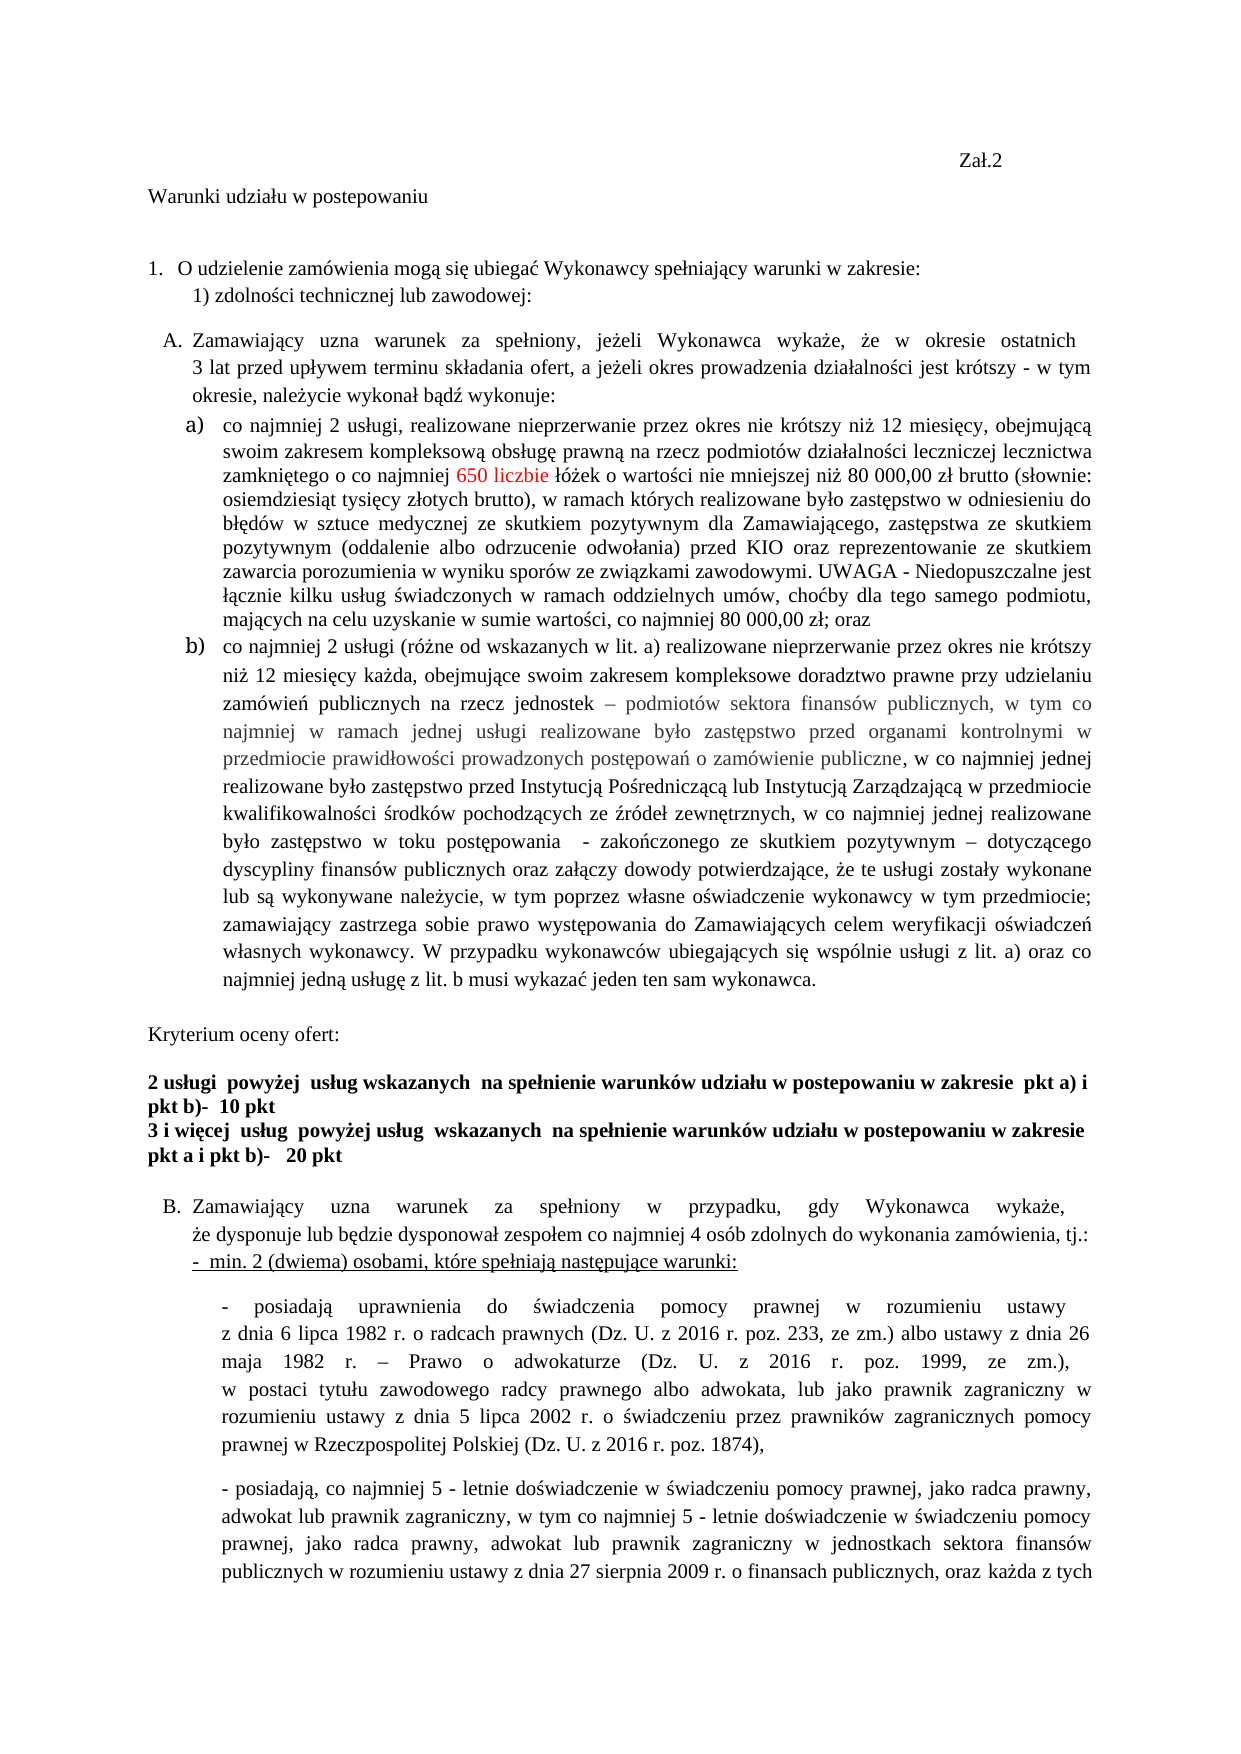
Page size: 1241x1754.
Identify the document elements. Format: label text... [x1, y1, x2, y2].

text 2 usługi powyżej usług wskazanych na spełnienie warunków udziału w postepowaniu w zakresie pkt a) i pkt b)- 10 pkt [148, 1070, 1093, 1118]
text 3 i więcej usług powyżej usług wskazanych na spełnienie warunków udziału w postepowaniu w zakresie pkt a i pkt b)- 20 pkt [148, 1118, 1093, 1167]
text - posiadają uprawnienia do świadczenia pomocy prawnej w rozumieniu ustawy z dnia 6 lipca 1982 r. o radcach prawnych (Dz. U. z 2016 r. poz. 233, ze zm.) albo ustawy z dnia 26 maja 1982 r. – Prawo o adwokaturze (Dz. U. z 2016 r. poz. 1999, ze zm.), w postaci tytułu zawodowego radcy prawnego albo adwokata, lub jako prawnik zagraniczny w rozumieniu ustawy z dnia 5 lipca 2002 r. o świadczeniu przez prawników zagranicznych pomocy prawnej w Rzeczpospolitej Polskiej (Dz. U. z 2016 r. poz. 1874), [221, 1294, 1093, 1456]
list co najmniej 2 usługi (różne od wskazanych w lit. a) realizowane nieprzerwanie przez okres nie krótszy niż 12 miesięcy każda, obejmujące swoim zakresem kompleksowe doradztwo prawne przy udzielaniu zamówień publicznych na rzecz jednostek – podmiotów sektora finansów publicznych, w tym co najmniej w ramach jednej usługi realizowane było zastępstwo przed organami kontrolnymi w przedmiocie prawidłowości prowadzonych postępowań o zamówienie publiczne, w co najmniej jednej realizowane było zastępstwo przed Instytucją Pośredniczącą lub Instytucją Zarządzającą w przedmiocie kwalifikowalności środków pochodzących ze źródeł zewnętrznych, w co najmniej jednej realizowane było zastępstwo w toku postępowania - zakończonego ze skutkiem pozytywnym – dotyczącego dyscypliny finansów publicznych oraz załączy dowody potwierdzające, że te usługi zostały wykonane lub są wykonywane należycie, w tym poprzez własne oświadczenie wykonawcy w tym przedmiocie; zamawiający zastrzega sobie prawo występowania do Zamawiających celem weryfikacji oświadczeń własnych wykonawcy. W przypadku wykonawców ubiegających się wspólnie usługi z lit. a) oraz co najmniej jedną usługę z lit. b musi wykazać jeden ten sam wykonawca. [185, 631, 1093, 991]
list co najmniej 2 usługi, realizowane nieprzerwanie przez okres nie krótszy niż 12 miesięcy, obejmującą swoim zakresem kompleksową obsługę prawną na rzecz podmiotów działalności leczniczej lecznictwa zamkniętego o co najmniej 650 liczbie łóżek o wartości nie mniejszej niż 80 000,00 zł brutto (słownie: osiemdziesiąt tysięcy złotych brutto), w ramach których realizowane było zastępstwo w odniesieniu do błędów w sztuce medycznej ze skutkiem pozytywnym dla Zamawiającego, zastępstwa ze skutkiem pozytywnym (oddalenie albo odrzucenie odwołania) przed KIO oraz reprezentowanie ze skutkiem zawarcia porozumienia w wyniku sporów ze związkami zawodowymi. UWAGA - Niedopuszczalne jest łącznie kilku usług świadczonych w ramach oddzielnych umów, choćby dla tego samego podmiotu, mających na celu uzyskanie w sumie wartości, co najmniej 80 000,00 zł; oraz [185, 410, 1093, 631]
text - min. 2 (dwiema) osobami, które spełniają następujące warunki: [192, 1249, 1093, 1273]
text Warunki udziału w postepowaniu [148, 184, 1093, 208]
text Kryterium oceny ofert: [148, 1022, 1093, 1046]
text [221, 1476, 1093, 1583]
list O udzielenie zamówienia mogą się ubiegać Wykonawcy spełniający warunki w zakresie: [148, 256, 1093, 280]
text Zał.2 [148, 148, 1093, 172]
list Zamawiający uzna warunek za spełniony w przypadku, gdy Wykonawca wykaże, że dysponuje lub będzie dysponował zespołem co najmniej 4 osób zdolnych do wykonania zamówienia, tj.: [162, 1194, 1093, 1246]
text 1) zdolności technicznej lub zawodowej: [148, 283, 1093, 307]
list Zamawiający uzna warunek za spełniony, jeżeli Wykonawca wykaże, że w okresie ostatnich 3 lat przed upływem terminu składania ofert, a jeżeli okres prowadzenia działalności jest krótszy - w tym okresie, należycie wykonał bądź wykonuje: [162, 328, 1093, 407]
